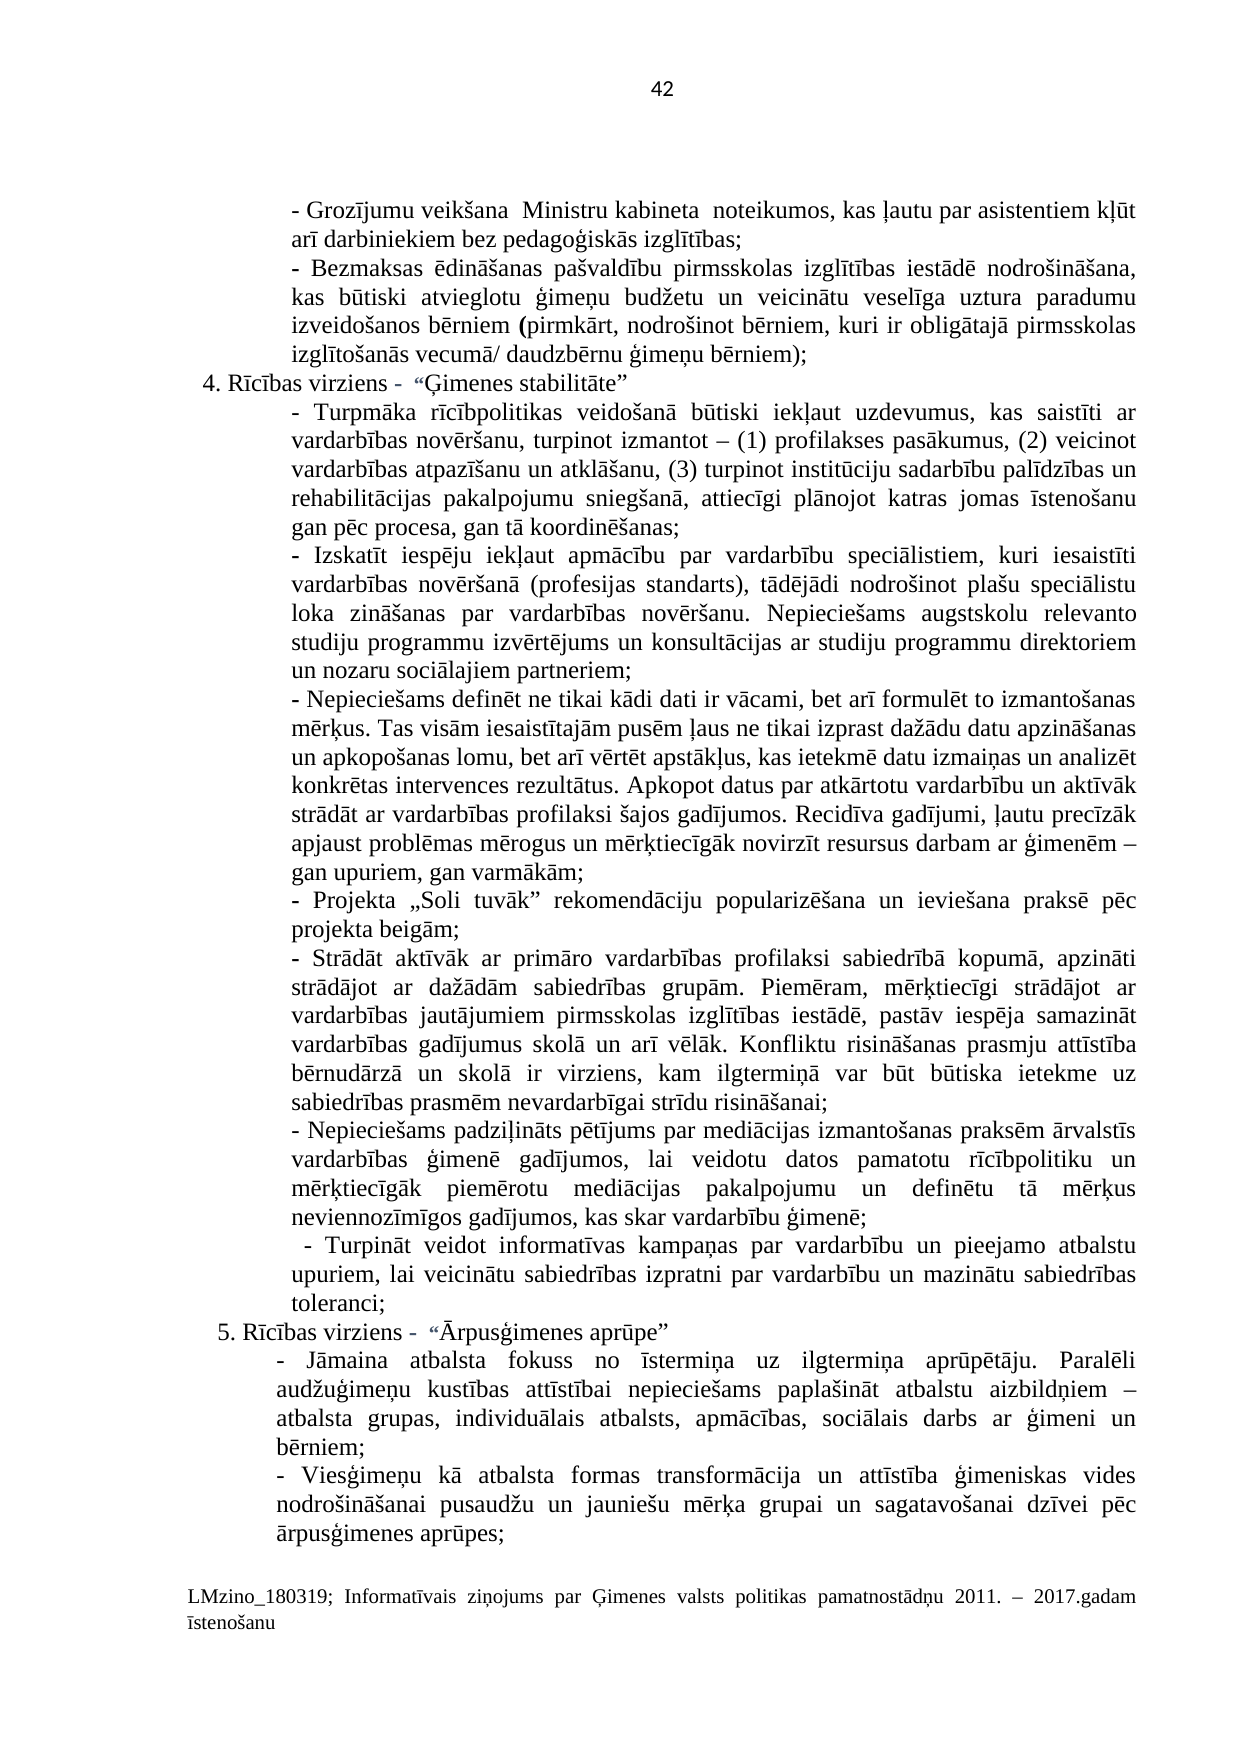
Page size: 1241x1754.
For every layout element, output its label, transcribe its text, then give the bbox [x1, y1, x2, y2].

text - Grozījumu veikšana Ministru kabineta noteikumos, kas ļautu par asistentiem kļūt arī darbiniekiem bez pedagoģiskās izglītības; [291, 195, 1137, 253]
text - Bezmaksas ēdināšanas pašvaldību pirmsskolas izglītības iestādē nodrošināšana, kas būtiski atvieglotu ģimeņu budžetu un veicinātu veselīga uztura paradumu izveidošanos bērniem (pirmkārt, nodrošinot bērniem, kuri ir obligātajā pirmsskolas izglītošanās vecumā/ daudzbērnu ģimeņu bērniem); [291, 253, 1137, 368]
text - Turpmāka rīcībpolitikas veidošanā būtiski iekļaut uzdevumus, kas saistīti ar vardarbības novēršanu, turpinot izmantot – (1) profilakses pasākumus, (2) veicinot vardarbības atpazīšanu un atklāšanu, (3) turpinot institūciju sadarbību palīdzības un rehabilitācijas pakalpojumu sniegšanā, attiecīgi plānojot katras jomas īstenošanu gan pēc procesa, gan tā koordinēšanas; [291, 397, 1137, 540]
text - Viesģimeņu kā atbalsta formas transformācija un attīstība ģimeniskas vides nodrošināšanai pusaudžu un jauniešu mērķa grupai un sagatavošanai dzīvei pēc ārpusģimenes aprūpes; [276, 1460, 1137, 1547]
text - Projekta „Soli tuvāk” rekomendāciju popularizēšana un ieviešana praksē pēc projekta beigām; [291, 885, 1137, 943]
text - Turpināt veidot informatīvas kampaņas par vardarbību un pieejamo atbalstu upuriem, lai veicinātu sabiedrības izpratni par vardarbību un mazinātu sabiedrības toleranci; [291, 1230, 1137, 1317]
text 4. Rīcības virziens - “Ģimenes stabilitāte” [202, 368, 1137, 397]
text - Nepieciešams padziļināts pētījums par mediācijas izmantošanas praksēm ārvalstīs vardarbības ģimenē gadījumos, lai veidotu datos pamatotu rīcībpolitiku un mērķtiecīgāk piemērotu mediācijas pakalpojumu un definētu tā mērķus neviennozīmīgos gadījumos, kas skar vardarbību ģimenē; [291, 1115, 1137, 1230]
text - Izskatīt iespēju iekļaut apmācību par vardarbību speciālistiem, kuri iesaistīti vardarbības novēršanā (profesijas standarts), tādējādi nodrošinot plašu speciālistu loka zināšanas par vardarbības novēršanu. Nepieciešams augstskolu relevanto studiju programmu izvērtējums un konsultācijas ar studiju programmu direktoriem un nozaru sociālajiem partneriem; [291, 540, 1137, 684]
text - Strādāt aktīvāk ar primāro vardarbības profilaksi sabiedrībā kopumā, apzināti strādājot ar dažādām sabiedrības grupām. Piemēram, mērķtiecīgi strādājot ar vardarbības jautājumiem pirmsskolas izglītības iestādē, pastāv iespēja samazināt vardarbības gadījumus skolā un arī vēlāk. Konfliktu risināšanas prasmju attīstība bērnudārzā un skolā ir virziens, kam ilgtermiņā var būt būtiska ietekme uz sabiedrības prasmēm nevardarbīgai strīdu risināšanai; [291, 943, 1137, 1115]
text 5. Rīcības virziens - “Ārpusģimenes aprūpe” [217, 1317, 1137, 1345]
text - Nepieciešams definēt ne tikai kādi dati ir vācami, bet arī formulēt to izmantošanas mērķus. Tas visām iesaistītajām pusēm ļaus ne tikai izprast dažādu datu apzināšanas un apkopošanas lomu, bet arī vērtēt apstākļus, kas ietekmē datu izmaiņas un analizēt konkrētas intervences rezultātus. Apkopot datus par atkārtotu vardarbību un aktīvāk strādāt ar vardarbības profilaksi šajos gadījumos. Recidīva gadījumi, ļautu precīzāk apjaust problēmas mērogus un mērķtiecīgāk novirzīt resursus darbam ar ģimenēm – gan upuriem, gan varmākām; [291, 684, 1137, 885]
text - Jāmaina atbalsta fokuss no īstermiņa uz ilgtermiņa aprūpētāju. Paralēli audžuģimeņu kustības attīstībai nepieciešams paplašināt atbalstu aizbildņiem – atbalsta grupas, individuālais atbalsts, apmācības, sociālais darbs ar ģimeni un bērniem; [276, 1345, 1137, 1460]
